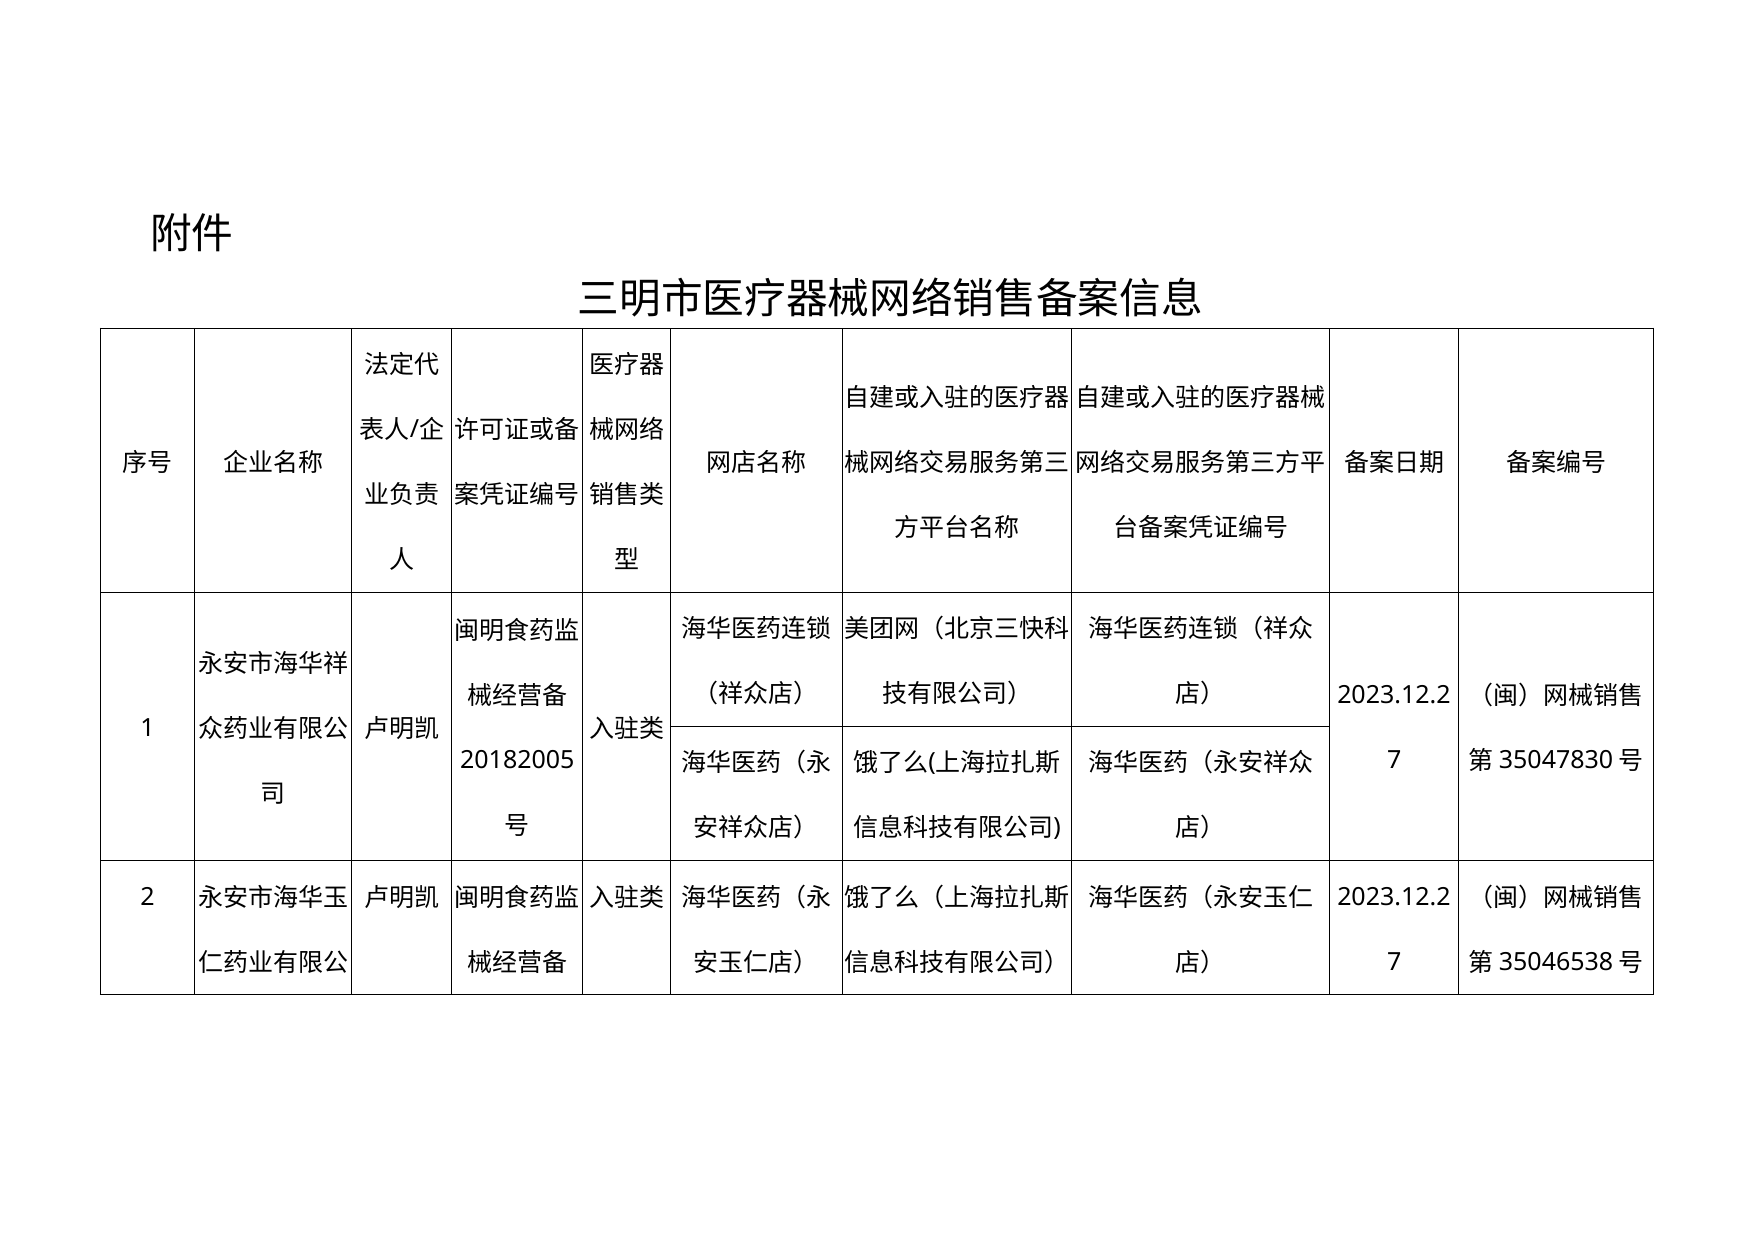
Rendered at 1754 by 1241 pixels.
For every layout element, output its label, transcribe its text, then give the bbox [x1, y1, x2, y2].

text 三明市医疗器械网络销售备案信息 [150, 263, 1604, 328]
table_cell 饿了么（上海拉扎斯信息科技有限公司） [843, 861, 1071, 994]
table_cell 闽明食药监械经营备20182006号 [452, 861, 582, 994]
table_cell 入驻类 [583, 861, 670, 994]
table_header 许可证或备案凭证编号 [452, 329, 582, 592]
table_cell 海华医药（永安祥众店） [671, 727, 842, 860]
table_header 企业名称 [195, 329, 351, 592]
table_header 法定代表人/企业负责人 [352, 329, 451, 592]
table_cell 美团网（北京三快科技有限公司） [843, 593, 1071, 726]
table_header 医疗器械网络销售类型 [583, 329, 670, 592]
table_header 备案日期 [1330, 329, 1458, 592]
table_cell 入驻类 [583, 593, 670, 860]
table_cell 海华医药（永安玉仁店） [1072, 861, 1329, 994]
table_cell 卢明凯 [352, 593, 451, 860]
table_cell 卢明凯 [352, 861, 451, 994]
text 附件 [150, 198, 1604, 263]
table_cell 饿了么(上海拉扎斯信息科技有限公司) [843, 727, 1071, 860]
table_header 自建或入驻的医疗器械网络交易服务第三方平台名称 [843, 329, 1071, 592]
table_cell 2 [101, 861, 194, 994]
table_cell 海华医药连锁（祥众店） [1072, 593, 1329, 726]
table_header 备案编号 [1459, 329, 1653, 592]
table_cell 1 [101, 593, 194, 860]
table_header 自建或入驻的医疗器械网络交易服务第三方平台备案凭证编号 [1072, 329, 1329, 592]
table_cell 永安市海华玉仁药业有限公司 [195, 861, 351, 994]
table_cell （闽）网械销售第35047830号 [1459, 593, 1653, 860]
table_cell 海华医药连锁（祥众店） [671, 593, 842, 726]
table_cell 海华医药（永安玉仁店） [671, 861, 842, 994]
table_cell 2023.12.27 [1330, 861, 1458, 994]
table_cell （闽）网械销售第35046538号 [1459, 861, 1653, 994]
table_cell 永安市海华祥众药业有限公司 [195, 593, 351, 860]
table_header 网店名称 [671, 329, 842, 592]
table_cell 海华医药（永安祥众店） [1072, 727, 1329, 860]
table_cell 2023.12.27 [1330, 593, 1458, 860]
table_header 序号 [101, 329, 194, 592]
table_cell 闽明食药监械经营备20182005号 [452, 593, 582, 860]
